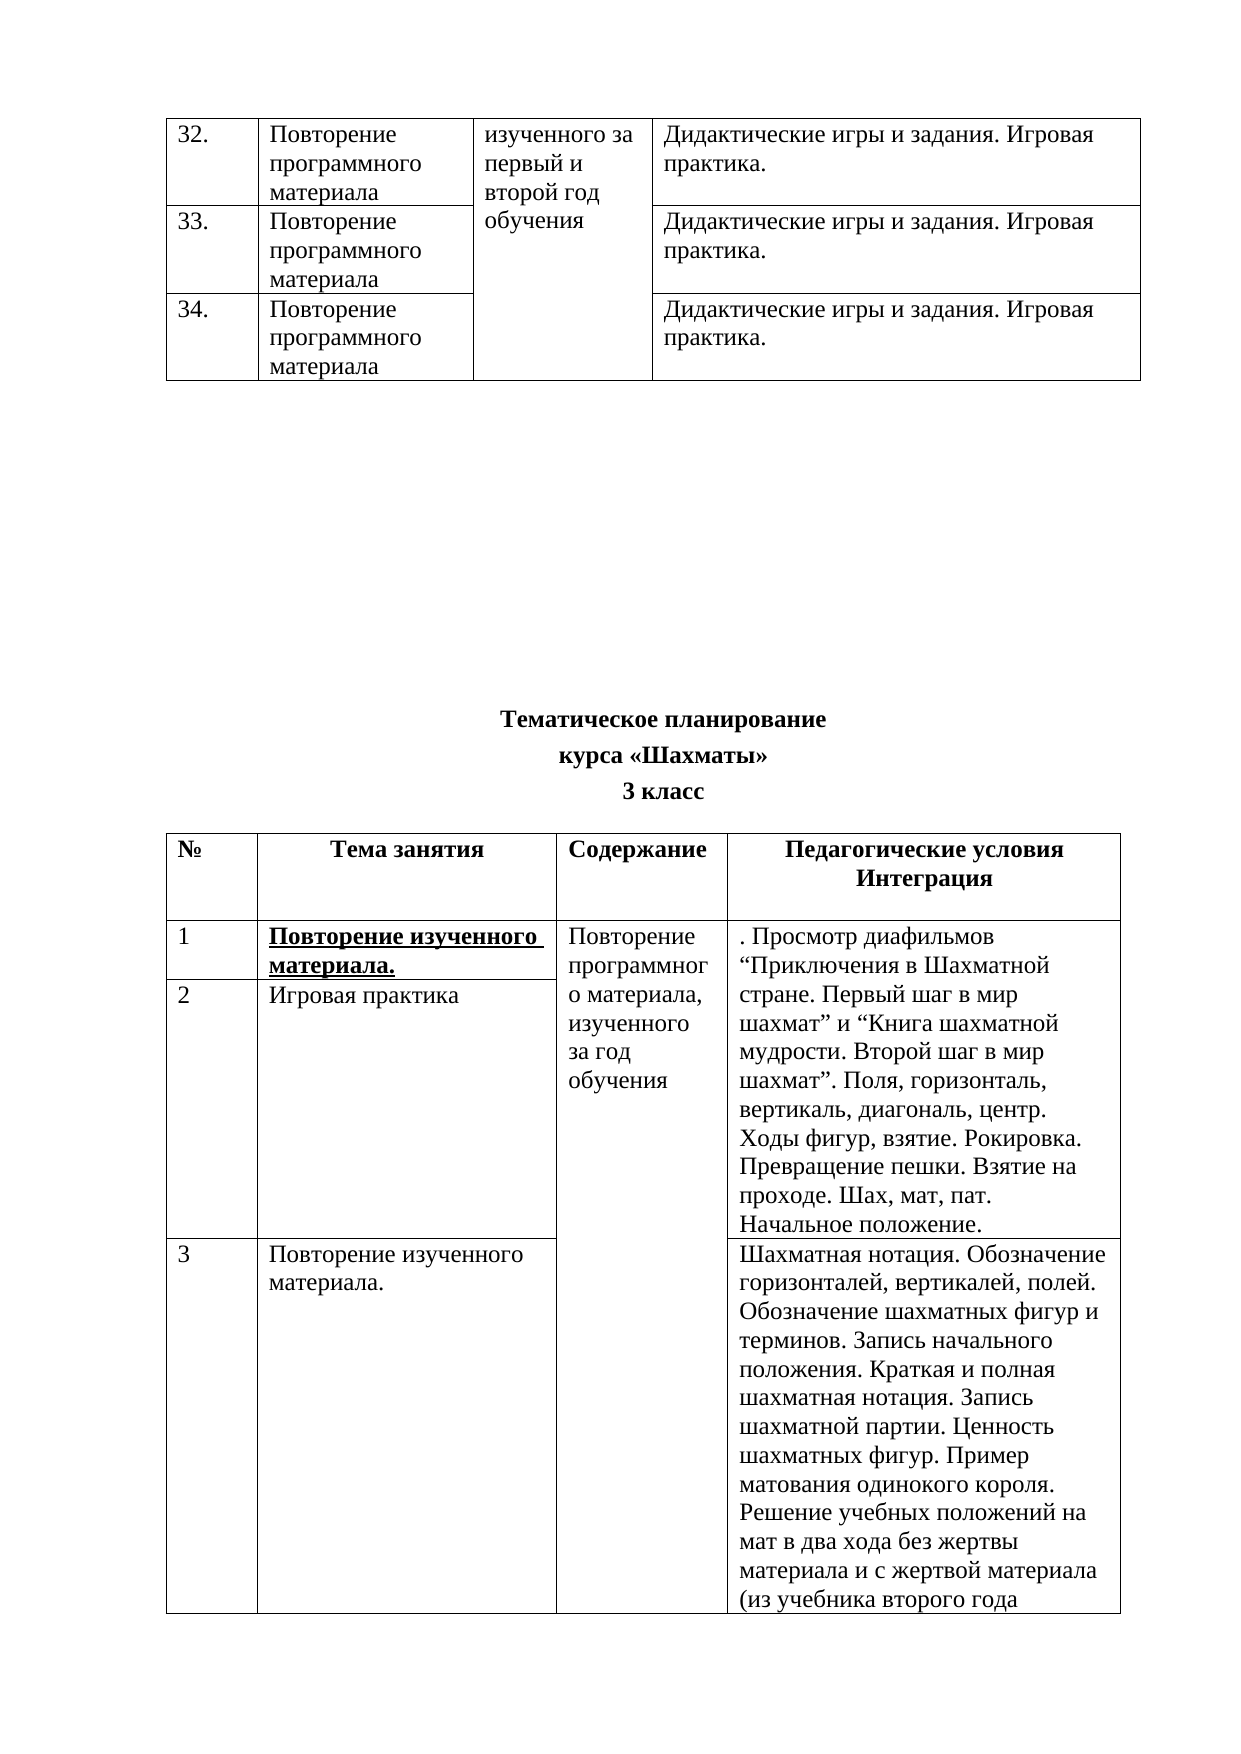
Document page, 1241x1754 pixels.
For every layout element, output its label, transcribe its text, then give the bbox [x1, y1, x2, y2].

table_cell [259, 119, 473, 205]
table_cell Дидактические игры и задания. Игровая практика. [653, 119, 1140, 205]
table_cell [474, 119, 652, 380]
table_cell Повторение программного материала [259, 206, 473, 293]
table_cell Повторение программного материала [259, 294, 473, 380]
table_header № [167, 834, 257, 920]
table_cell . Просмотр диафильмов “Приключения в Шахматной стране. Первый шаг в мир шахмат” и “Книга шахматной мудрости. Второй шаг в мир шахмат”. Поля, горизонталь, вертикаль, диагональ, центр. Ходы фигур, взятие. Рокировка. Превращение пешки. Взятие на проходе. Шах, мат, пат. Начальное положение. [728, 921, 1120, 1238]
table_cell Повторение изученного материала. [258, 921, 556, 979]
table_cell 32. [167, 119, 258, 205]
table_header Содержание [557, 834, 727, 920]
text Тематическое планирование [177, 704, 1149, 733]
table_header Педагогические условия Интеграция [728, 834, 1120, 920]
table_cell 33. [167, 206, 258, 293]
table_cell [728, 1239, 1120, 1612]
table_cell Дидактические игры и задания. Игровая практика. [653, 294, 1140, 380]
table_header Тема занятия [258, 834, 556, 920]
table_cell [258, 1239, 556, 1612]
table_cell 1 [167, 921, 257, 979]
table_cell Дидактические игры и задания. Игровая практика. [653, 206, 1140, 293]
table_cell 3 [167, 1239, 257, 1612]
table_cell Повторение программного материала, изученного за год обучения [557, 921, 727, 1612]
table_cell 2 [167, 980, 257, 1238]
text 3 класс [177, 776, 1149, 804]
table_cell 34. [167, 294, 258, 380]
text курса «Шахматы» [177, 740, 1149, 769]
table_cell Игровая практика [258, 980, 556, 1238]
